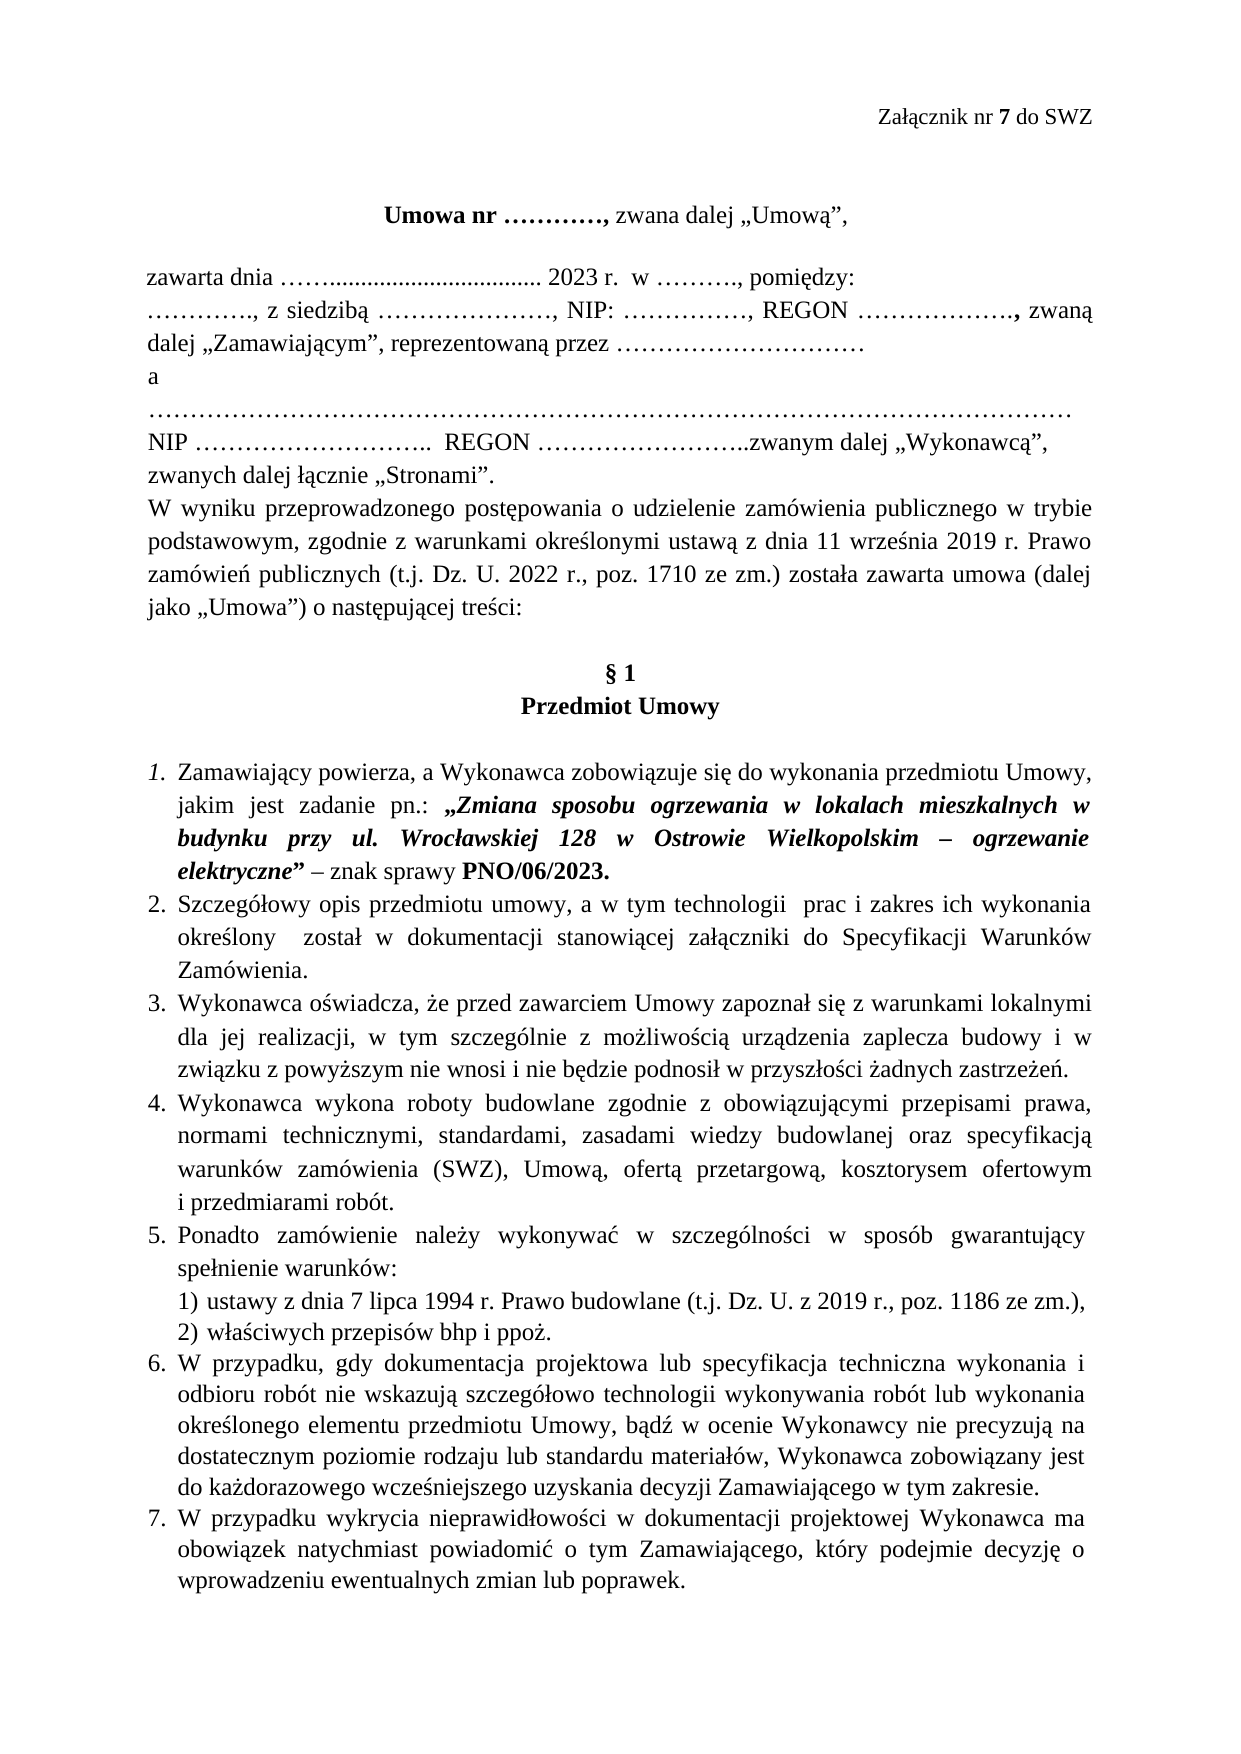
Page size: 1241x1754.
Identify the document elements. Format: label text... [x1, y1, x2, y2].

text Przedmiot Umowy [148, 691, 1093, 720]
text § 1 [148, 658, 1093, 687]
text Załącznik nr 7 do SWZ [148, 103, 1093, 130]
list W przypadku wykrycia nieprawidłowości w dokumentacji projektowej Wykonawca ma obowiązek natychmiast powiadomić o tym Zamawiającego, który podejmie decyzję o wprowadzeniu ewentualnych zmian lub poprawek. [148, 1503, 1086, 1594]
text W wyniku przeprowadzonego postępowania o udzielenie zamówienia publicznego w trybie podstawowym, zgodnie z warunkami określonymi ustawą z dnia 11 września 2019 r. Prawo zamówień publicznych (t.j. Dz. U. 2022 r., poz. 1710 ze zm.) została zawarta umowa (dalej jako „Umowa”) o następującej treści: [148, 493, 1093, 621]
list Wykonawca oświadcza, że przed zawarciem Umowy zapoznał się z warunkami lokalnymi dla jej realizacji, w tym szczególnie z możliwością urządzenia zaplecza budowy i w związku z powyższym nie wnosi i nie będzie podnosił w przyszłości żadnych zastrzeżeń. [148, 988, 1093, 1083]
text zawarta dnia …….................................. 2023 r. w ………., pomiędzy: [146, 262, 1093, 291]
text a [148, 361, 1093, 390]
list Wykonawca wykona roboty budowlane zgodnie z obowiązującymi przepisami prawa, normami technicznymi, standardami, zasadami wiedzy budowlanej oraz specyfikacją warunków zamówienia (SWZ), Umową, ofertą przetargową, kosztorysem ofertowym i przedmiarami robót. [148, 1088, 1093, 1215]
text Umowa nr …………, zwana dalej „Umową”, [148, 200, 1084, 229]
text NIP ……………………….. REGON ……………………..zwanym dalej „Wykonawcą”, [148, 427, 1093, 456]
text ………………………………………………………………………………………………… [148, 394, 1093, 423]
text …………., z siedzibą …………………, NIP: ……………, REGON ………………., zwaną dalej „Zamawiającym”, reprezentowaną przez ………………………… [146, 295, 1093, 357]
list Zamawiający powierza, a Wykonawca zobowiązuje się do wykonania przedmiotu Umowy, jakim jest zadanie pn.: „Zmiana sposobu ogrzewania w lokalach mieszkalnych w budynku przy ul. Wrocławskiej 128 w Ostrowie Wielkopolskim – ogrzewanie elektryczne” – znak sprawy PNO/06/2023. [148, 757, 1093, 885]
list W przypadku, gdy dokumentacja projektowa lub specyfikacja techniczna wykonania i odbioru robót nie wskazują szczegółowo technologii wykonywania robót lub wykonania określonego elementu przedmiotu Umowy, bądź w ocenie Wykonawcy nie precyzują na dostatecznym poziomie rodzaju lub standardu materiałów, Wykonawca zobowiązany jest do każdorazowego wcześniejszego uzyskania decyzji Zamawiającego w tym zakresie. [148, 1348, 1086, 1501]
list Szczegółowy opis przedmiotu umowy, a w tym technologii prac i zakres ich wykonania określony został w dokumentacji stanowiącej załączniki do Specyfikacji Warunków Zamówienia. [148, 889, 1093, 984]
list Ponadto zamówienie należy wykonywać w szczególności w sposób gwarantujący spełnienie warunków: [148, 1220, 1086, 1281]
text zwanych dalej łącznie „Stronami”. [148, 460, 1093, 489]
list ustawy z dnia 7 lipca 1994 r. Prawo budowlane (t.j. Dz. U. z 2019 r., poz. 1186 ze zm.), [177, 1286, 1086, 1314]
list właściwych przepisów bhp i ppoż. [177, 1317, 1086, 1346]
